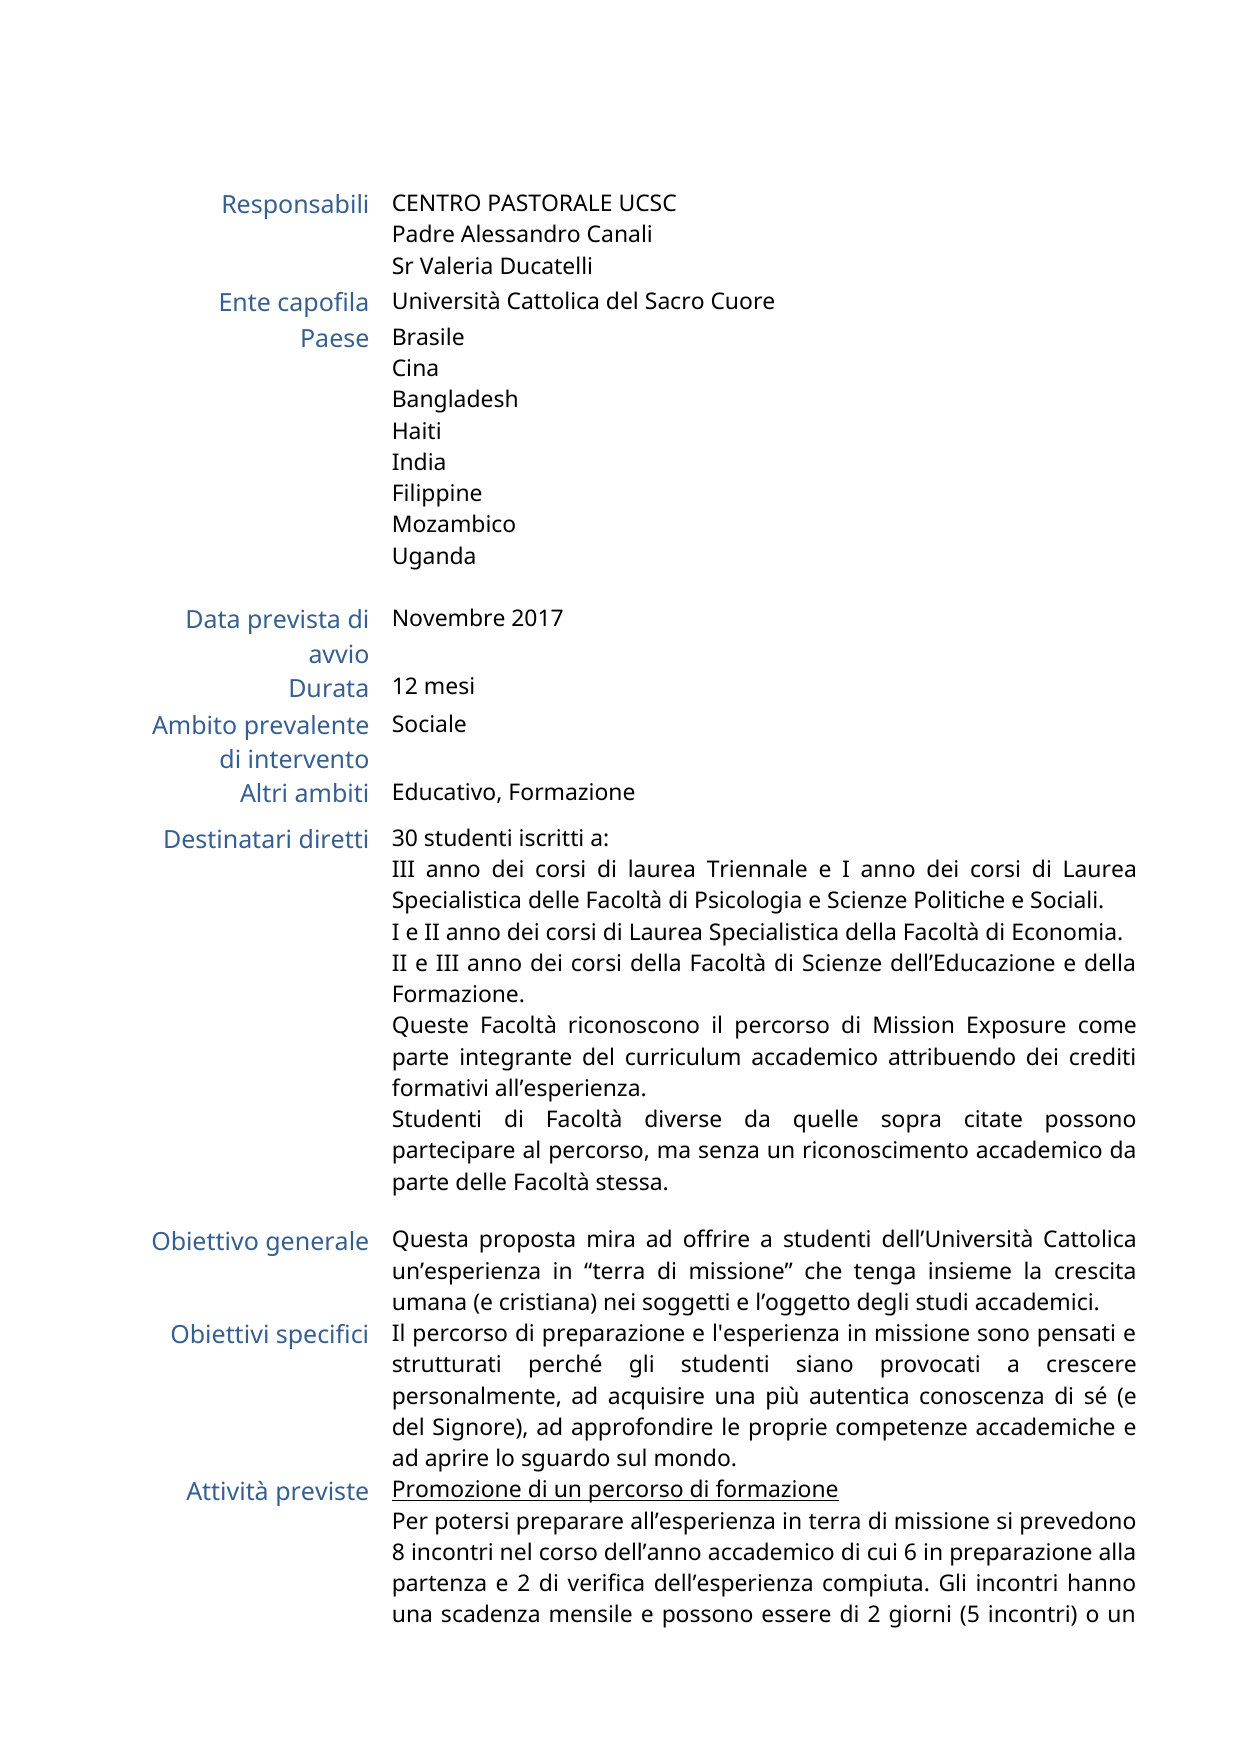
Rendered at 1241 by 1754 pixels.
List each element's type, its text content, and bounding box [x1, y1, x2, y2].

table_cell Obiettivi specifici [118, 1317, 380, 1473]
table_cell Questa proposta mira ad offrire a studenti dell’Università Cattolica un’esperienza in “terra di missione” che tenga insieme la crescita umana (e cristiana) nei soggetti e l’oggetto degli studi accademici. [380, 1223, 1149, 1317]
table_header Responsabili [118, 187, 380, 285]
table_cell Ente capofila [118, 285, 380, 321]
table_cell Educativo, Formazione [380, 776, 1149, 822]
table_header CENTRO PASTORALE UCSC Padre Alessandro Canali Sr Valeria Ducatelli [380, 187, 1149, 285]
table_cell 12 mesi [380, 670, 1149, 708]
table_cell Novembre 2017 [380, 602, 1149, 670]
table_cell Data prevista di avvio [118, 602, 380, 670]
table_cell Paese [118, 321, 380, 602]
table_cell Sociale [380, 708, 1149, 776]
table_cell Brasile Cina Bangladesh Haiti India Filippine Mozambico Uganda [380, 321, 1149, 602]
table_cell Durata [118, 670, 380, 708]
table_cell Il percorso di preparazione e l'esperienza in missione sono pensati e strutturati perché gli studenti siano provocati a crescere personalmente, ad acquisire una più autentica conoscenza di sé (e del Signore), ad approfondire le proprie competenze accademiche e ad aprire lo sguardo sul mondo. [380, 1317, 1149, 1473]
table_cell Attività previste [118, 1473, 380, 1629]
table_cell Università Cattolica del Sacro Cuore [380, 285, 1149, 321]
table_cell Obiettivo generale [118, 1223, 380, 1317]
table_cell 30 studenti iscritti a: III anno dei corsi di laurea Triennale e I anno dei corsi di Laurea Specialistica delle Facoltà di Psicologia e Scienze Politiche e Sociali. I e II anno dei corsi di Laurea Specialistica della Facoltà di Economia. II e III anno dei corsi della Facoltà di Scienze dell’Educazione e della Formazione. Queste Facoltà riconoscono il percorso di Mission Exposure come parte integrante del curriculum accademico attribuendo dei crediti formativi all’esperienza. Studenti di Facoltà diverse da quelle sopra citate possono partecipare al percorso, ma senza un riconoscimento accademico da parte delle Facoltà stessa. [380, 822, 1149, 1223]
table_cell Ambito prevalente di intervento [118, 708, 380, 776]
table_cell Altri ambiti [118, 776, 380, 822]
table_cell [380, 1473, 1149, 1629]
table_cell Destinatari diretti [118, 822, 380, 1223]
